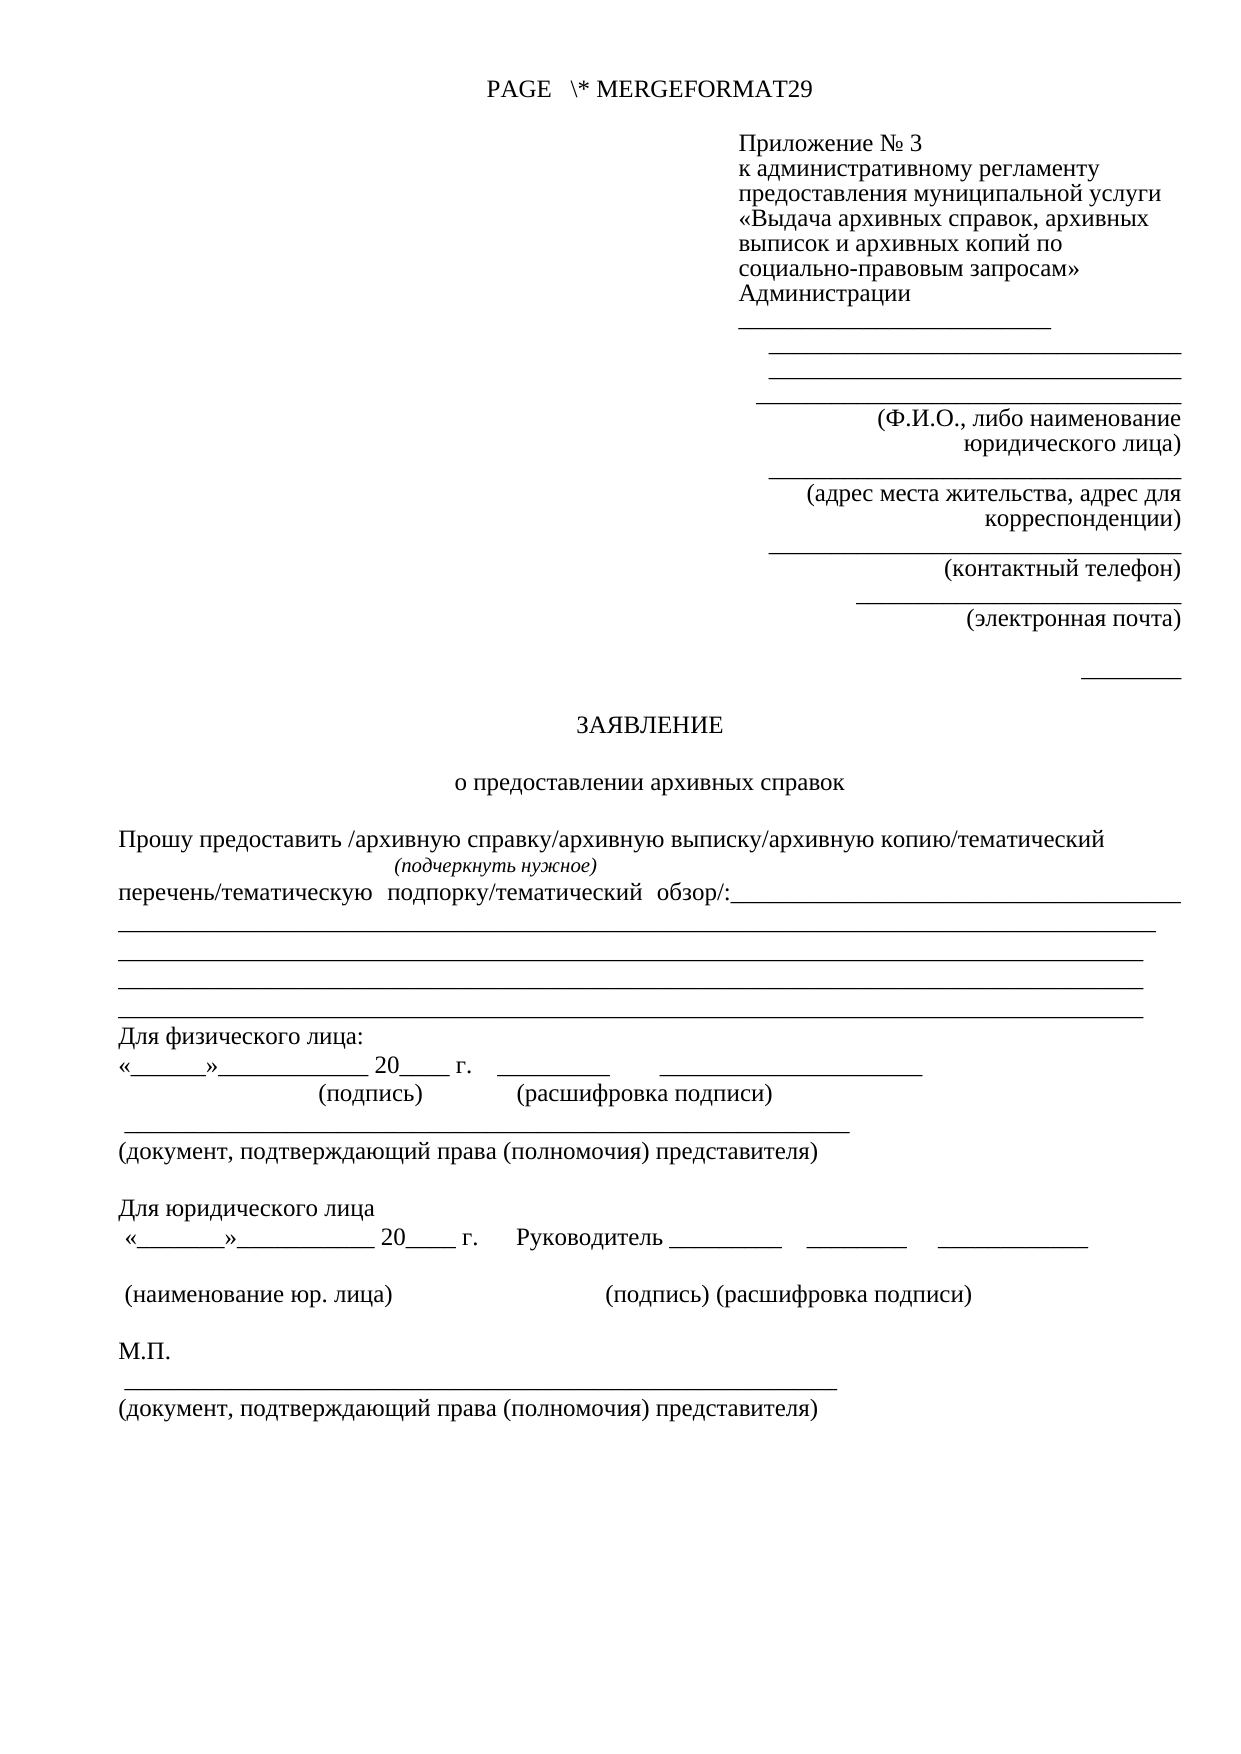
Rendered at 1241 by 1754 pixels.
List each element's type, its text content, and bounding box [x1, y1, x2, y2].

text _________________________________ [738, 456, 1181, 481]
text (документ, подтверждающий права (полномочия) представителя) [118, 1136, 1181, 1165]
text __________________________________________________________________________________ [118, 963, 1181, 992]
text __________________________________________________________ [118, 1107, 1181, 1136]
text (наименование юр. лица) (подпись) (расшифровка подписи) [118, 1279, 1181, 1308]
text (подпись) (расшифровка подписи) [118, 1078, 1181, 1107]
text __________________________ [738, 581, 1181, 606]
text (подчеркнуть нужное) [118, 853, 1181, 877]
text о предоставлении архивных справок [118, 767, 1181, 796]
text (адрес места жительства, адрес для корреспонденции) [738, 481, 1181, 531]
text (электронная почта) [738, 606, 1181, 631]
text «______»____________ 20____ г. _________ _____________________ [118, 1050, 1181, 1078]
text Для физического лица: [118, 1021, 1181, 1050]
text (документ, подтверждающий права (полномочия) представителя) [118, 1393, 1181, 1422]
text ЗАЯВЛЕНИЕ [118, 710, 1181, 739]
text (контактный телефон) [738, 556, 1181, 581]
text _________________________________________________________ [118, 1364, 1181, 1393]
text ________ [738, 656, 1181, 681]
text Для юридического лица [118, 1193, 1181, 1222]
text __________________________________________________________________________________ [118, 935, 1181, 963]
text __________________________________ [738, 381, 1181, 406]
text Прошу предоставить /архивную справку/архивную выписку/архивную копию/тематический [118, 824, 1181, 853]
text _________________________________ [738, 531, 1181, 556]
text __________________________________________________________________________________ [118, 992, 1181, 1021]
text М.П. [118, 1336, 1181, 1364]
text к административному регламенту предоставления муниципальной услуги «Выдача архивных справок, архивных выписок и архивных копий по социально-правовым запросам» Администрации _________________________ [738, 156, 1181, 331]
text «_______»___________ 20____ г. Руководитель _________ ________ ____________ [118, 1222, 1181, 1251]
text _________________________________ _________________________________ [738, 331, 1181, 381]
text Приложение № 3 [738, 131, 1181, 156]
text перечень/тематическую подпорку/тематический обзор/:____________________________________ ___________________________________________________________________________________ [118, 877, 1181, 935]
text (Ф.И.О., либо наименование юридического лица) [738, 406, 1181, 456]
